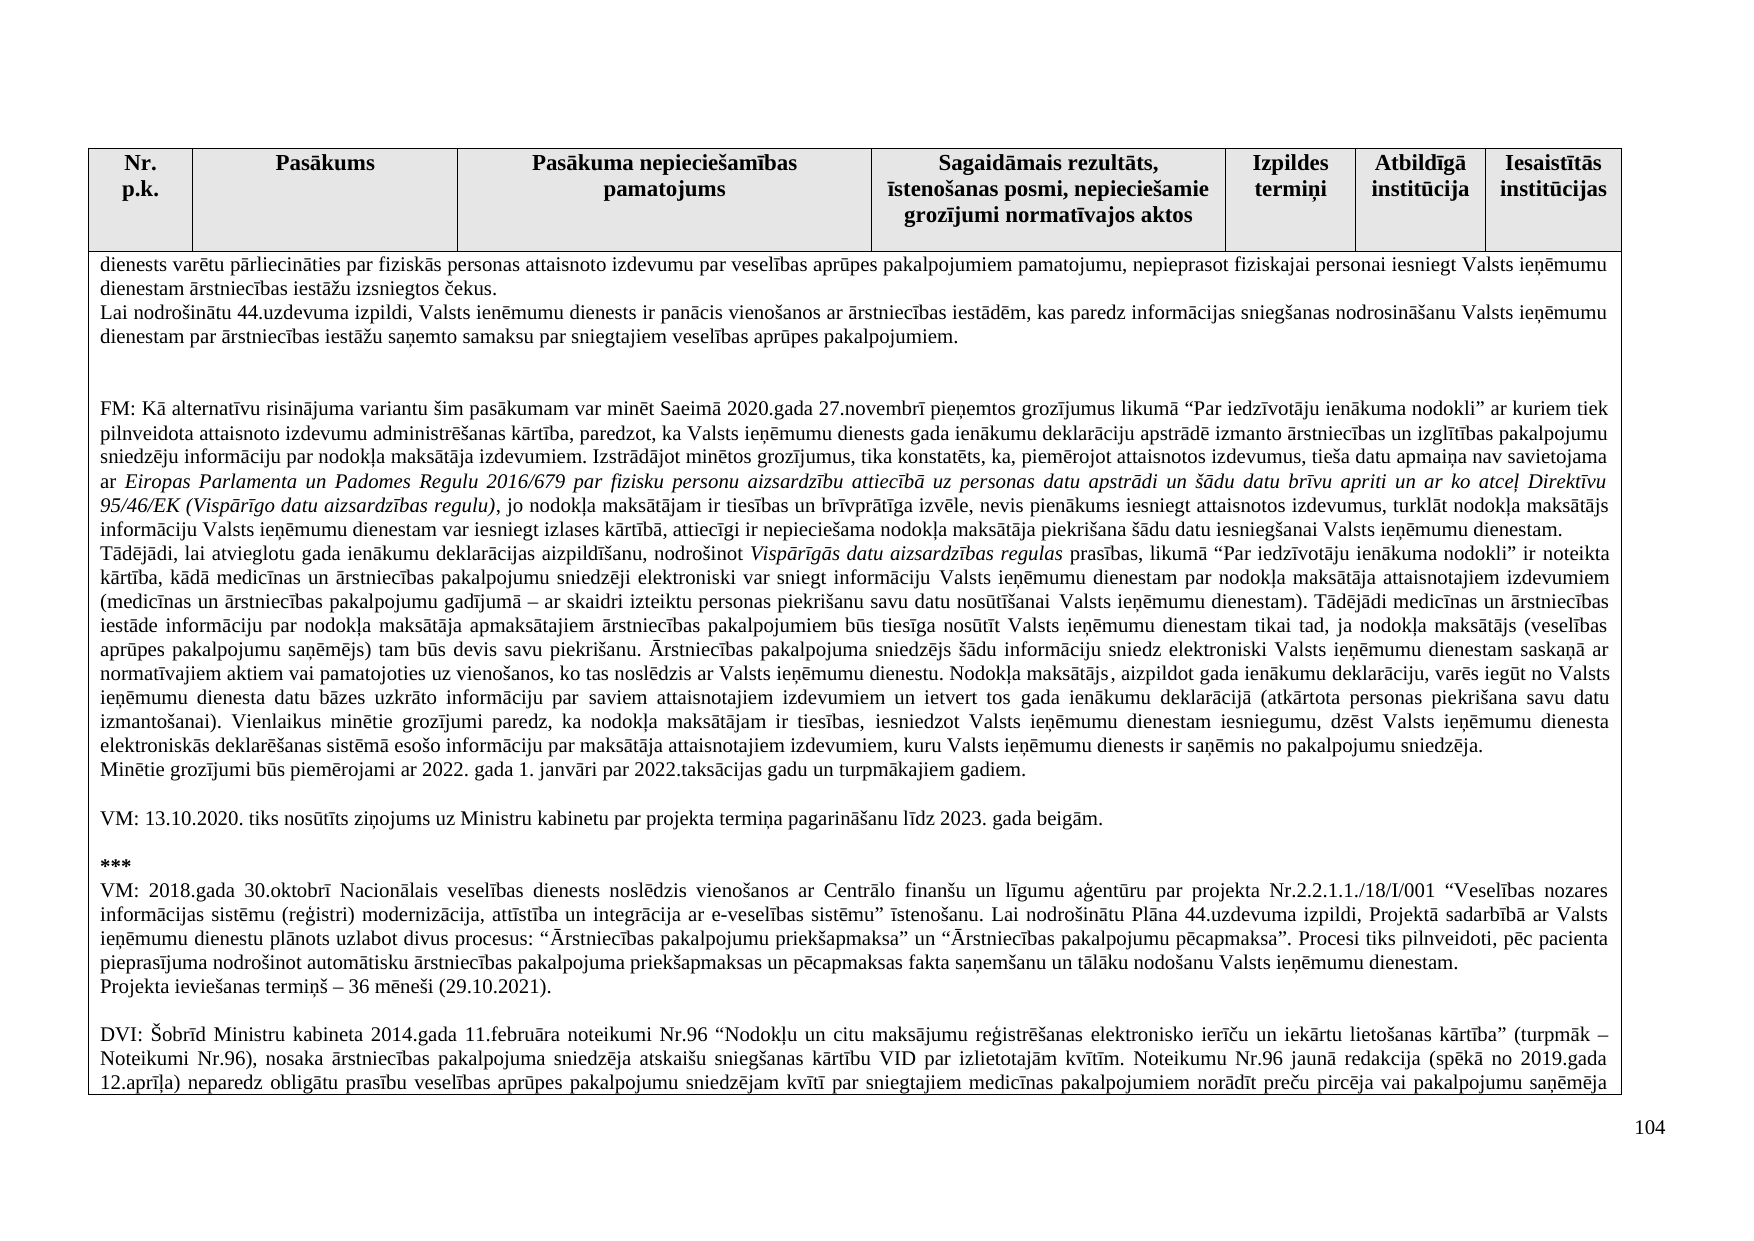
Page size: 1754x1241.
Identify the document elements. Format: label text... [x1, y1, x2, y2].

table_header Pasākuma nepieciešamības pamatojums [458, 149, 871, 251]
table_header Pasākums [193, 149, 457, 251]
table_header Iesaistītās institūcijas [1486, 149, 1621, 251]
table_header Atbildīgā institūcija [1356, 149, 1485, 251]
table_header Sagaidāmais rezultāts, īstenošanas posmi, nepieciešamie grozījumi normatīvajos aktos [872, 149, 1225, 251]
table_header Nr. p.k. [89, 149, 192, 251]
table_header Izpildes termiņi [1226, 149, 1355, 251]
